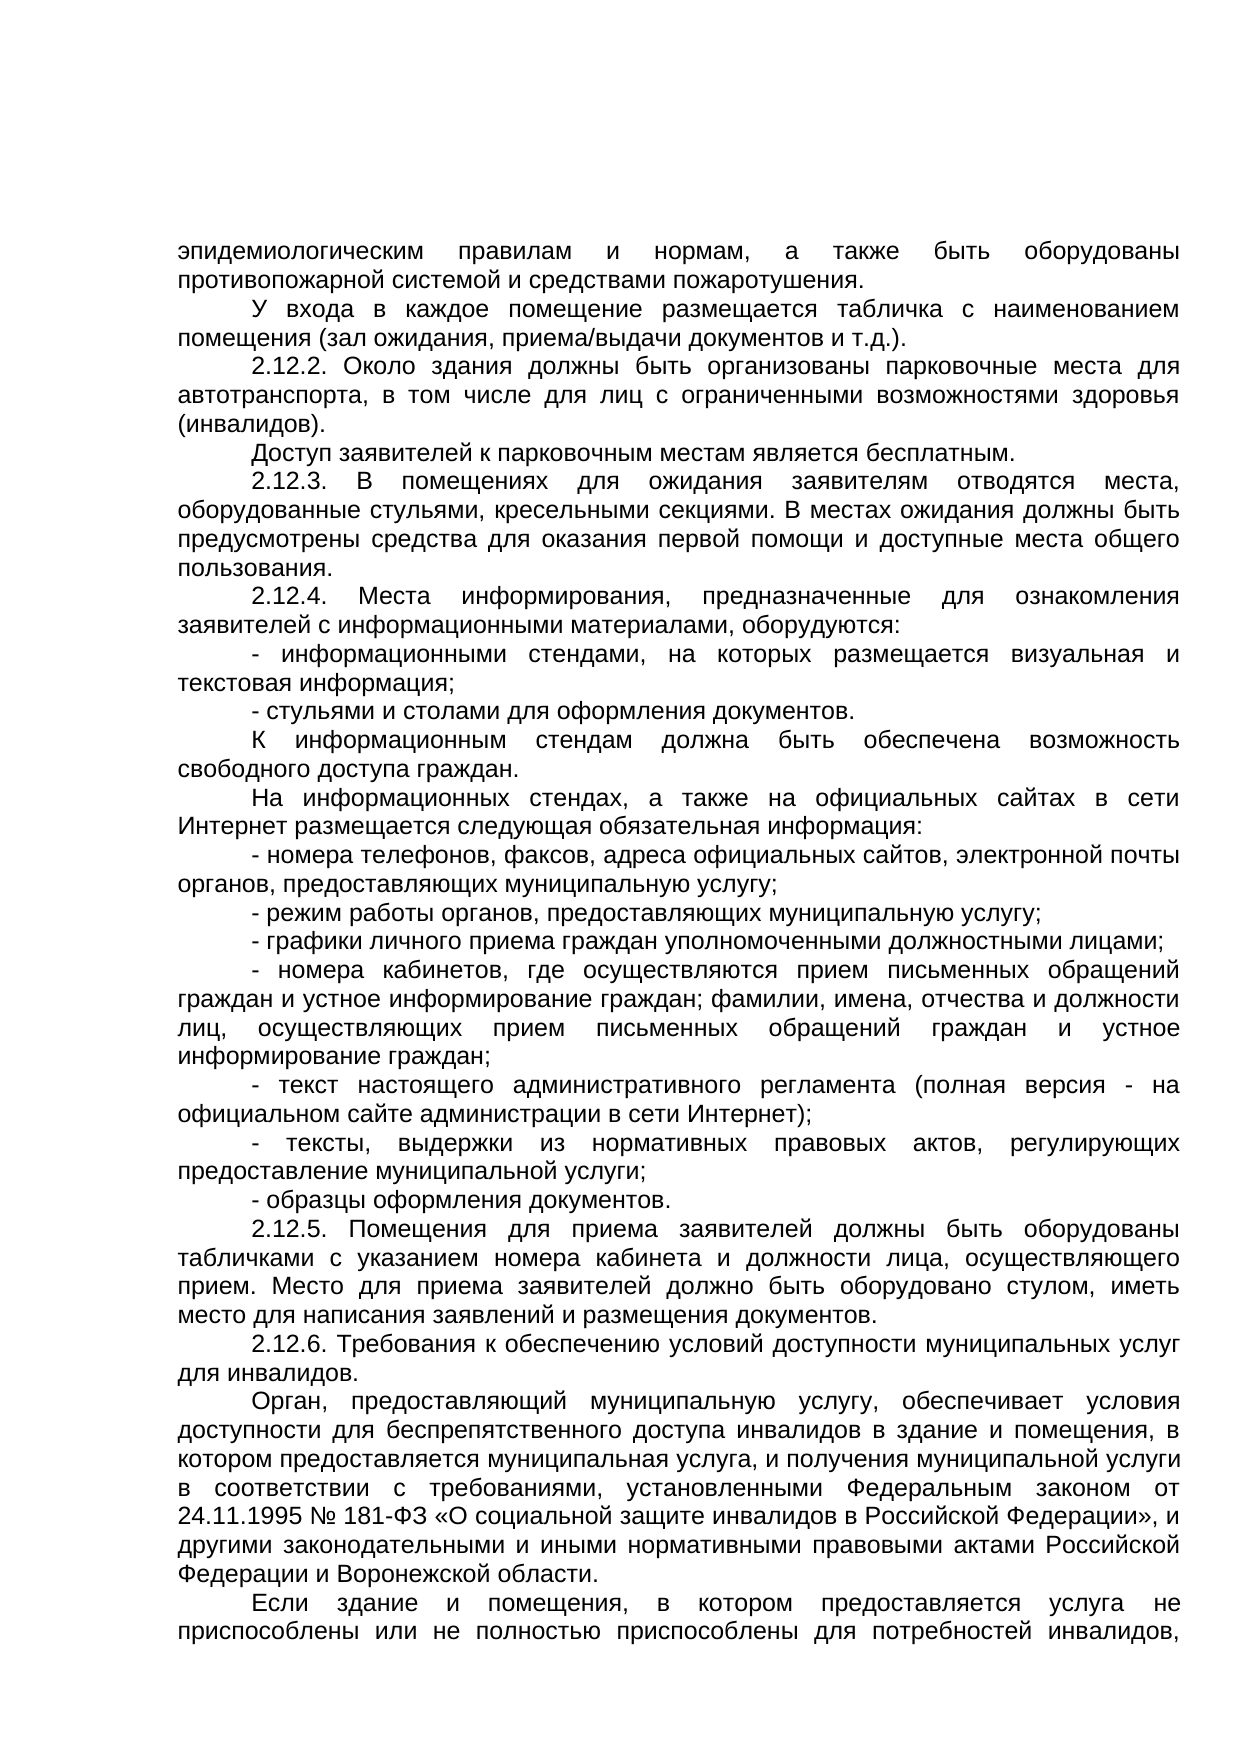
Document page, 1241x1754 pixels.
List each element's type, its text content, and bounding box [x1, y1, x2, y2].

text - тексты, выдержки из нормативных правовых актов, регулирующих предоставление муниципальной услуги; [177, 1127, 1181, 1185]
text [177, 1587, 1181, 1645]
text - номера телефонов, факсов, адреса официальных сайтов, электронной почты органов, предоставляющих муниципальную услугу; [177, 840, 1181, 897]
text На информационных стендах, а также на официальных сайтах в сети Интернет размещается следующая обязательная информация: [177, 782, 1181, 840]
text - режим работы органов, предоставляющих муниципальную услугу; [177, 897, 1181, 926]
text 2.12.5. Помещения для приема заявителей должны быть оборудованы табличками с указанием номера кабинета и должности лица, осуществляющего прием. Место для приема заявителей должно быть оборудовано стулом, иметь место для написания заявлений и размещения документов. [177, 1214, 1181, 1329]
text 2.12.6. Требования к обеспечению условий доступности муниципальных услуг для инвалидов. [177, 1329, 1181, 1386]
text Доступ заявителей к парковочным местам является бесплатным. [177, 437, 1181, 466]
text Орган, предоставляющий муниципальную услугу, обеспечивает условия доступности для беспрепятственного доступа инвалидов в здание и помещения, в котором предоставляется муниципальная услуга, и получения муниципальной услуги в соответствии с требованиями, установленными Федеральным законом от 24.11.1995 № 181-ФЗ «О социальной защите инвалидов в Российской Федерации», и другими законодательными и иными нормативными правовыми актами Российской Федерации и Воронежской области. [177, 1386, 1181, 1587]
text - стульями и столами для оформления документов. [177, 696, 1181, 725]
text 2.12.3. В помещениях для ожидания заявителям отводятся места, оборудованные стульями, кресельными секциями. В местах ожидания должны быть предусмотрены средства для оказания первой помощи и доступные места общего пользования. [177, 466, 1181, 581]
text - текст настоящего административного регламента (полная версия - на официальном сайте администрации в сети Интернет); [177, 1070, 1181, 1127]
text - номера кабинетов, где осуществляются прием письменных обращений граждан и устное информирование граждан; фамилии, имена, отчества и должности лиц, осуществляющих прием письменных обращений граждан и устное информирование граждан; [177, 955, 1181, 1070]
text - информационными стендами, на которых размещается визуальная и текстовая информация; [177, 639, 1181, 696]
text 2.12.2. Около здания должны быть организованы парковочные места для автотранспорта, в том числе для лиц с ограниченными возможностями здоровья (инвалидов). [177, 351, 1181, 437]
text К информационным стендам должна быть обеспечена возможность свободного доступа граждан. [177, 725, 1181, 782]
text У входа в каждое помещение размещается табличка с наименованием помещения (зал ожидания, приема/выдачи документов и т.д.). [177, 294, 1181, 351]
text - графики личного приема граждан уполномоченными должностными лицами; [177, 926, 1181, 955]
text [177, 236, 1181, 294]
text 2.12.4. Места информирования, предназначенные для ознакомления заявителей с информационными материалами, оборудуются: [177, 581, 1181, 639]
text - образцы оформления документов. [177, 1185, 1181, 1214]
